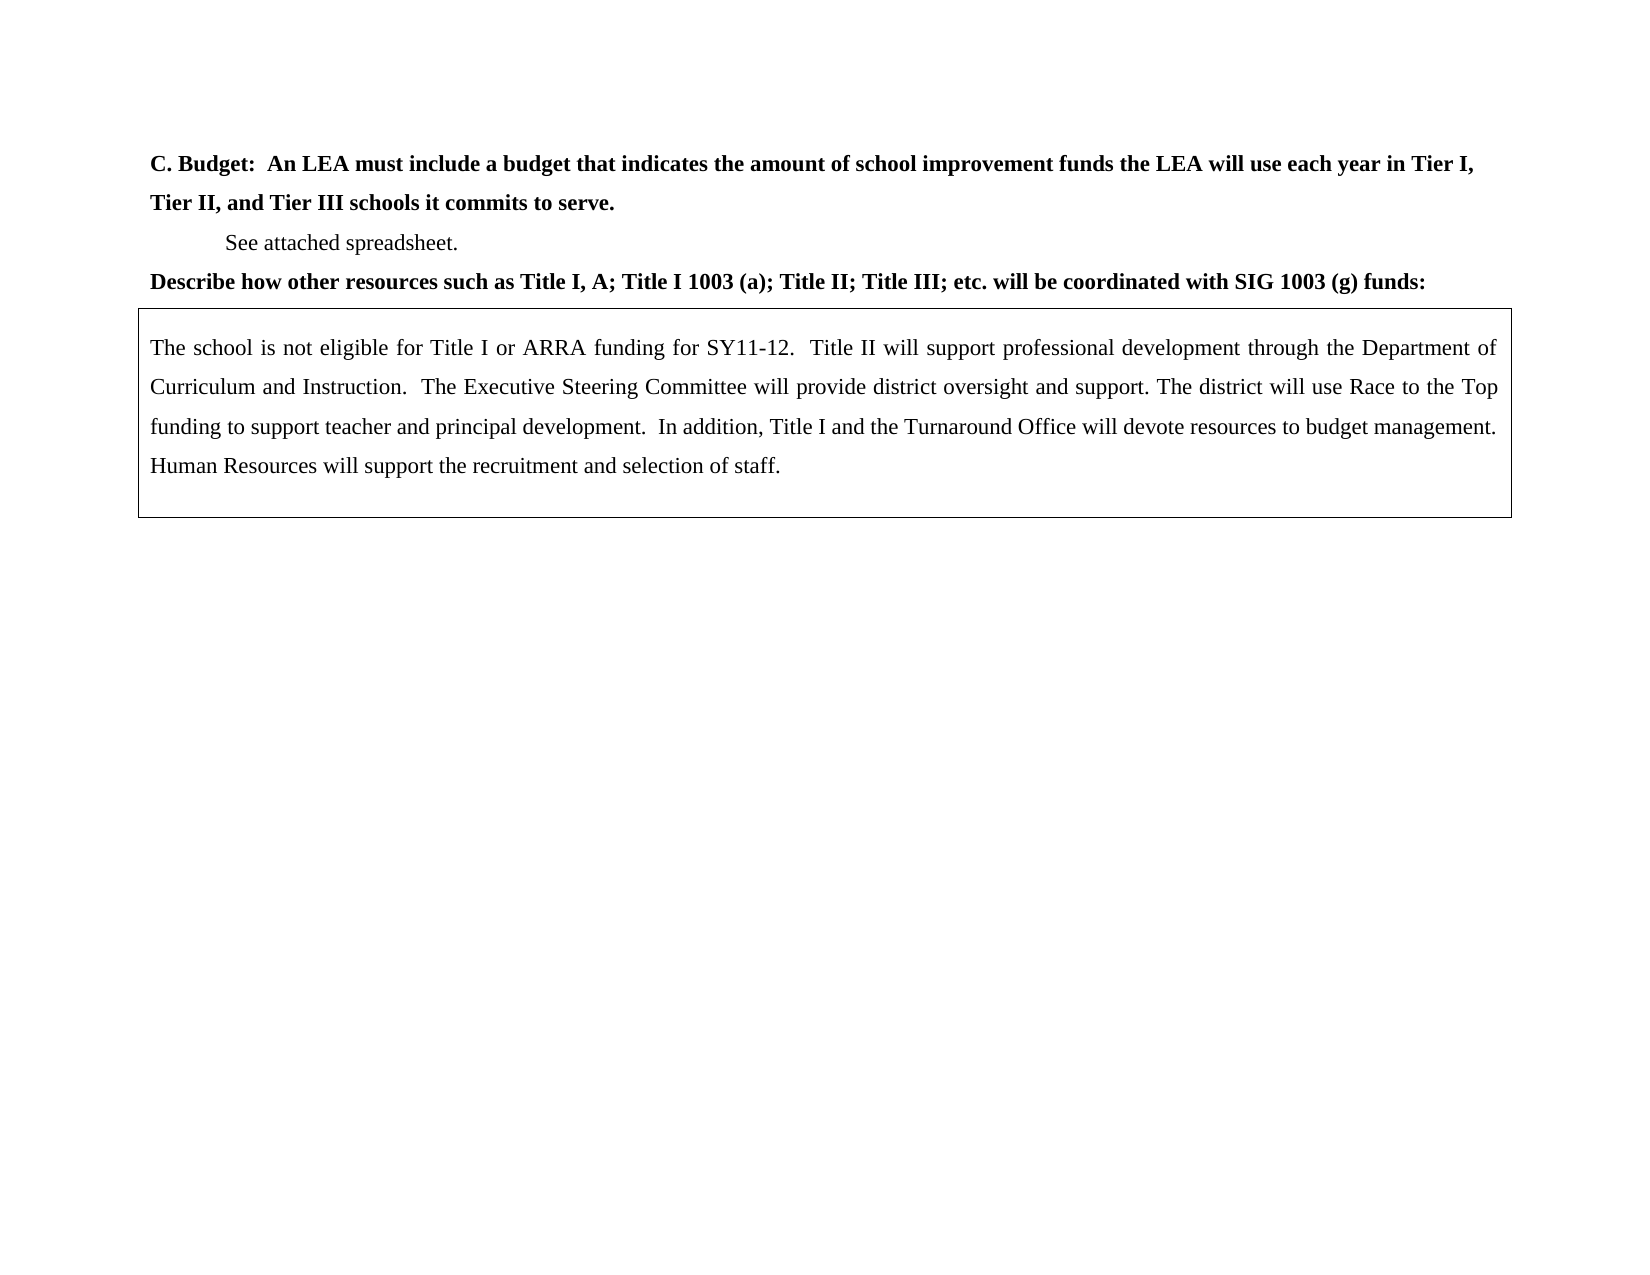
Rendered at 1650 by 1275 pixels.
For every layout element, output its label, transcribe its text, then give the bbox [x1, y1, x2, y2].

table_header The school is not eligible for Title I or ARRA funding for SY11-12. Title II will support professional development through the Department of Curriculum and Instruction. The Executive Steering Committee will provide district oversight and support. The district will use Race to the Top funding to support teacher and principal development. In addition, Title I and the Turnaround Office will devote resources to budget management. Human Resources will support the recruitment and selection of staff. [139, 309, 1511, 517]
text C. Budget: An LEA must include a budget that indicates the amount of school improvement funds the LEA will use each year in Tier I, Tier II, and Tier III schools it commits to serve. [150, 150, 1500, 216]
text See attached spreadsheet. [225, 229, 1500, 255]
text Describe how other resources such as Title I, A; Title I 1003 (a); Title II; Title III; etc. will be coordinated with SIG 1003 (g) funds: [150, 268, 1500, 295]
